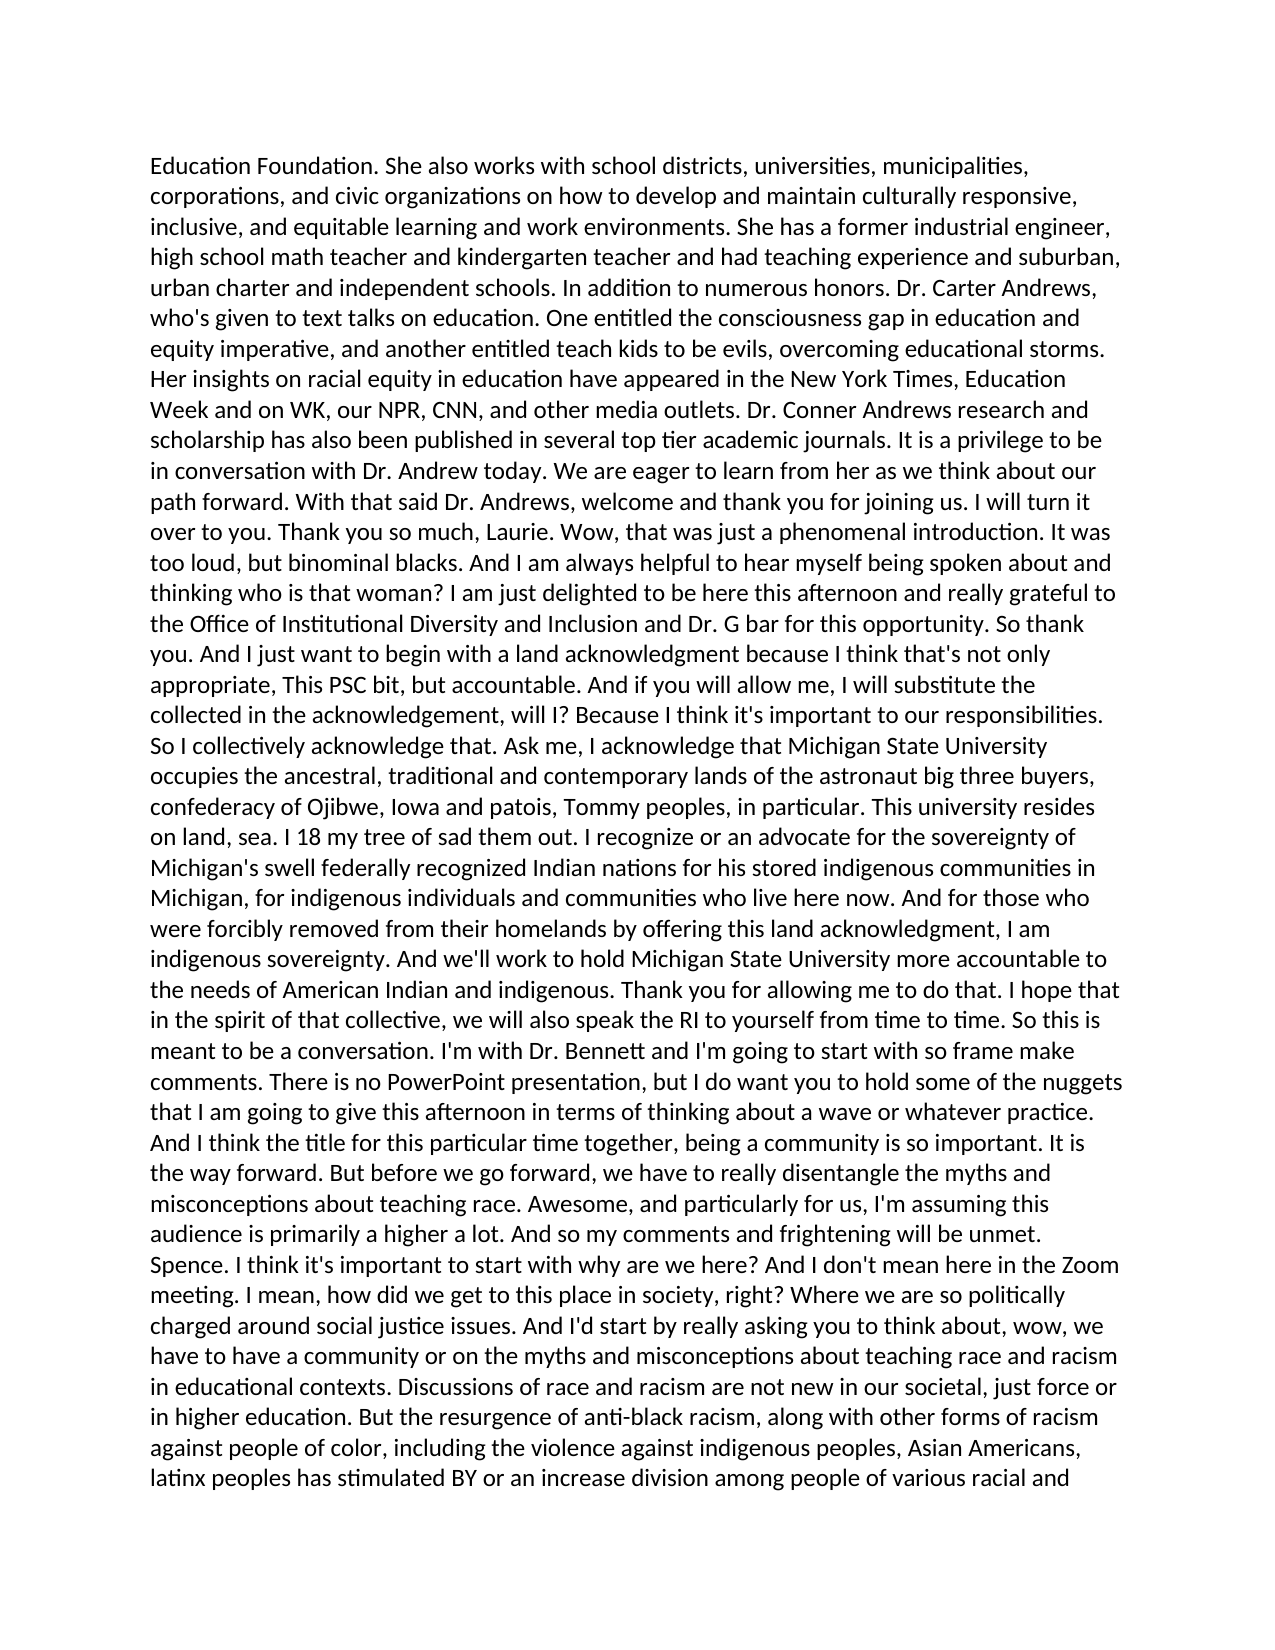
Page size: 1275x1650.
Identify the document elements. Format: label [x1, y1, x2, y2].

text [150, 150, 1125, 1493]
